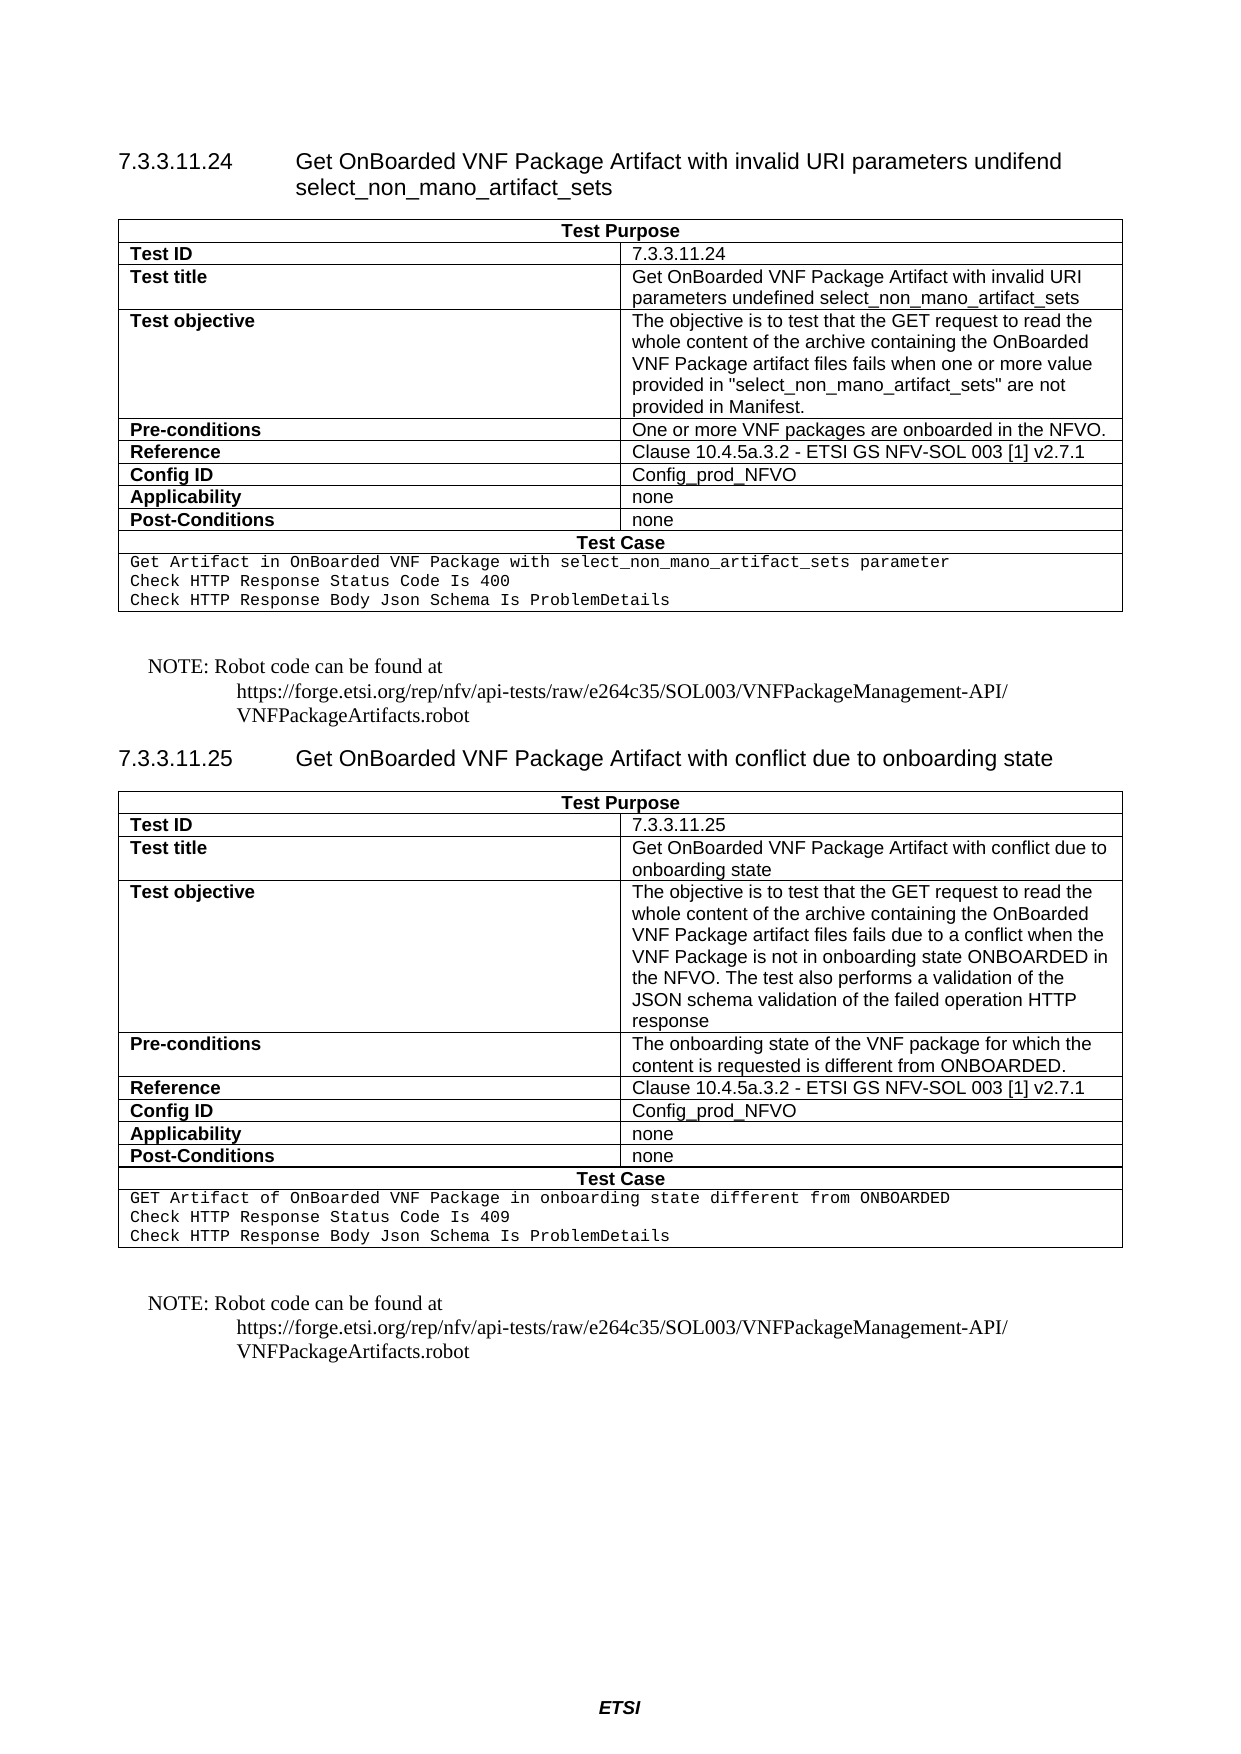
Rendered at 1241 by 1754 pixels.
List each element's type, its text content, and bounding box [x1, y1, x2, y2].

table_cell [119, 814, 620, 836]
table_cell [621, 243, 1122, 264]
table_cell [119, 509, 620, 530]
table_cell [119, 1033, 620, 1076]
text NOTE: Robot code can be found at https://forge.etsi.org/rep/nfv/api-tests/raw/e264c35/SOL003/VNFPackageManagement-API/VNFPackageArtifacts.robot [148, 654, 1122, 727]
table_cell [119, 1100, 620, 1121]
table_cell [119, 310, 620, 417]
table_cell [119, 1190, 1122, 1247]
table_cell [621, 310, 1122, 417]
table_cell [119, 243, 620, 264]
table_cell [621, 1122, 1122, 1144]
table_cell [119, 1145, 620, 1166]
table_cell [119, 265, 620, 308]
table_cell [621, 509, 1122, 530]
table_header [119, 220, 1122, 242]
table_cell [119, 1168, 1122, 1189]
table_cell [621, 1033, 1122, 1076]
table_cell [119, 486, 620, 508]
text NOTE: Robot code can be found at https://forge.etsi.org/rep/nfv/api-tests/raw/e264c35/SOL003/VNFPackageManagement-API/VNFPackageArtifacts.robot [148, 1291, 1122, 1363]
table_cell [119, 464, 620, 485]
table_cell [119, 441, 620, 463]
subtitle 7.3.3.11.25 Get OnBoarded VNF Package Artifact with conflict due to onboarding state [118, 745, 1122, 772]
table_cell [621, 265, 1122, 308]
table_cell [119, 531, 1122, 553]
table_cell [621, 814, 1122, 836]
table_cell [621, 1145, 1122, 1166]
subtitle 7.3.3.11.24 Get OnBoarded VNF Package Artifact with invalid URI parameters undifend select_non_mano_artifact_sets [118, 148, 1122, 200]
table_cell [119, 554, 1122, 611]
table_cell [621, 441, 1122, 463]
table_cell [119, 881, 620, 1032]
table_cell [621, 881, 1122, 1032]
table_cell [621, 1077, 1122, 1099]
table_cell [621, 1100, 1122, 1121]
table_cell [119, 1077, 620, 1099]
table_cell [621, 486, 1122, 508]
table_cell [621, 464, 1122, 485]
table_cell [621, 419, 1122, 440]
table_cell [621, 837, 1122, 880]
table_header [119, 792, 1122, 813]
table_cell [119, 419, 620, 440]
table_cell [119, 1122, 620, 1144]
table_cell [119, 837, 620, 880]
